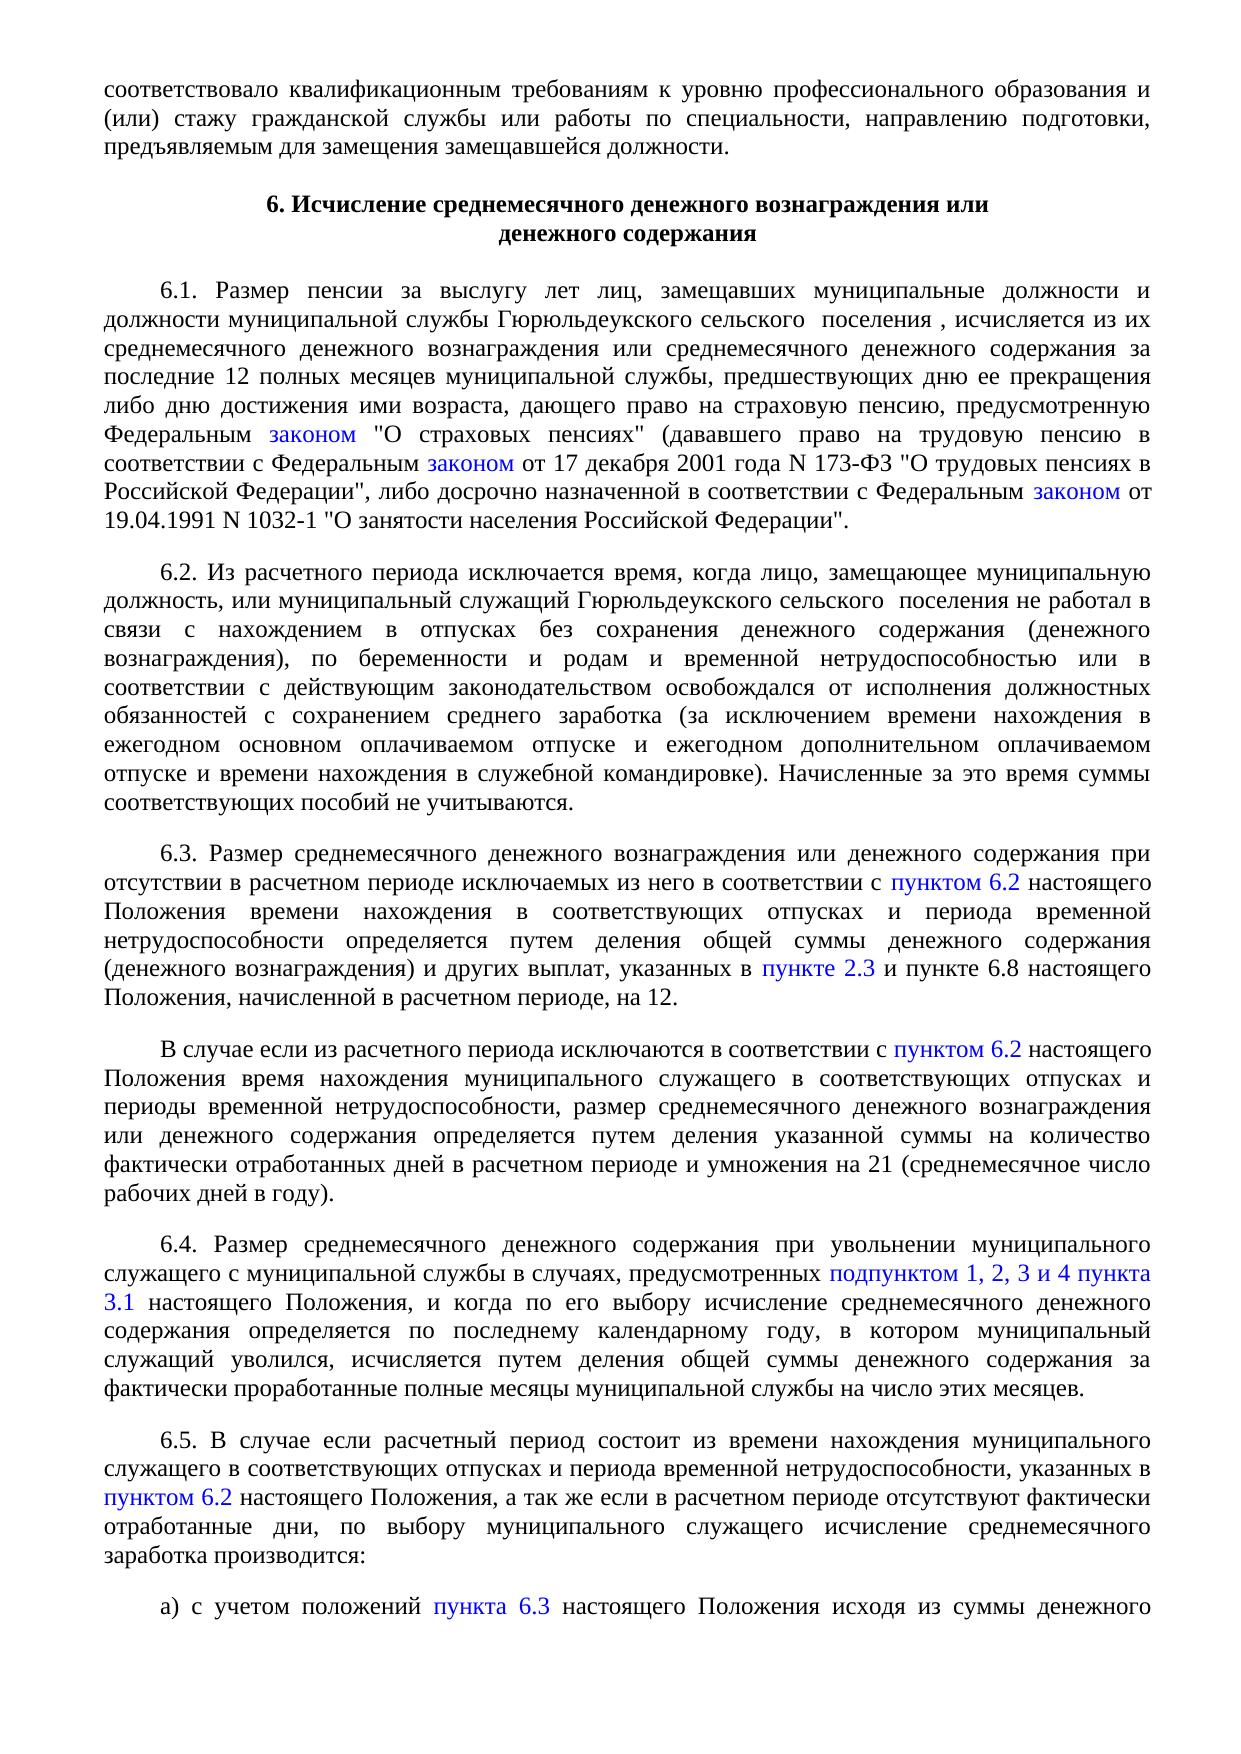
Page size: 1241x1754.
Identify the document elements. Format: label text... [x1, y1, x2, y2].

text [103, 74, 1152, 160]
text В случае если из расчетного периода исключаются в соответствии с пунктом 6.2 настоящего Положения время нахождения муниципального служащего в соответствующих отпусках и периоды временной нетрудоспособности, размер среднемесячного денежного вознаграждения или денежного содержания определяется путем деления указанной суммы на количество фактически отработанных дней в расчетном периоде и умножения на 21 (среднемесячное число рабочих дней в году). [103, 1034, 1152, 1206]
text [103, 1591, 1152, 1620]
text 6.2. Из расчетного периода исключается время, когда лицо, замещающее муниципальную должность, или муниципальный служащий Гюрюльдеукского сельского поселения не работал в связи с нахождением в отпусках без сохранения денежного содержания (денежного вознаграждения), по беременности и родам и временной нетрудоспособностью или в соответствии с действующим законодательством освобождался от исполнения должностных обязанностей с сохранением среднего заработка (за исключением времени нахождения в ежегодном основном оплачиваемом отпуске и ежегодном дополнительном оплачиваемом отпуске и времени нахождения в служебной командировке). Начисленные за это время суммы соответствующих пособий не учитываются. [103, 557, 1152, 816]
text денежного содержания [103, 218, 1152, 246]
text 6.4. Размер среднемесячного денежного содержания при увольнении муниципального служащего с муниципальной службы в случаях, предусмотренных подпунктом 1, 2, 3 и 4 пункта 3.1 настоящего Положения, и когда по его выбору исчисление среднемесячного денежного содержания определяется по последнему календарному году, в котором муниципальный служащий уволился, исчисляется путем деления общей суммы денежного содержания за фактически проработанные полные месяцы муниципальной службы на число этих месяцев. [103, 1229, 1152, 1402]
text 6.5. В случае если расчетный период состоит из времени нахождения муниципального служащего в соответствующих отпусках и периода временной нетрудоспособности, указанных в пунктом 6.2 настоящего Положения, а так же если в расчетном периоде отсутствуют фактически отработанные дни, по выбору муниципального служащего исчисление среднемесячного заработка производится: [103, 1425, 1152, 1568]
text 6.3. Размер среднемесячного денежного вознаграждения или денежного содержания при отсутствии в расчетном периоде исключаемых из него в соответствии с пунктом 6.2 настоящего Положения времени нахождения в соответствующих отпусках и периода временной нетрудоспособности определяется путем деления общей суммы денежного содержания (денежного вознаграждения) и других выплат, указанных в пункте 2.3 и пункте 6.8 настоящего Положения, начисленной в расчетном периоде, на 12. [103, 838, 1152, 1011]
text 6.1. Размер пенсии за выслугу лет лиц, замещавших муниципальные должности и должности муниципальной службы Гюрюльдеукского сельского поселения , исчисляется из их среднемесячного денежного вознаграждения или среднемесячного денежного содержания за последние 12 полных месяцев муниципальной службы, предшествующих дню ее прекращения либо дню достижения ими возраста, дающего право на страховую пенсию, предусмотренную Федеральным законом "О страховых пенсиях" (дававшего право на трудовую пенсию в соответствии с Федеральным законом от 17 декабря 2001 года N 173-ФЗ "О трудовых пенсиях в Российской Федерации", либо досрочно назначенной в соответствии с Федеральным законом от 19.04.1991 N 1032-1 "О занятости населения Российской Федерации". [103, 275, 1152, 534]
text 6. Исчисление среднемесячного денежного вознаграждения или [103, 189, 1152, 218]
